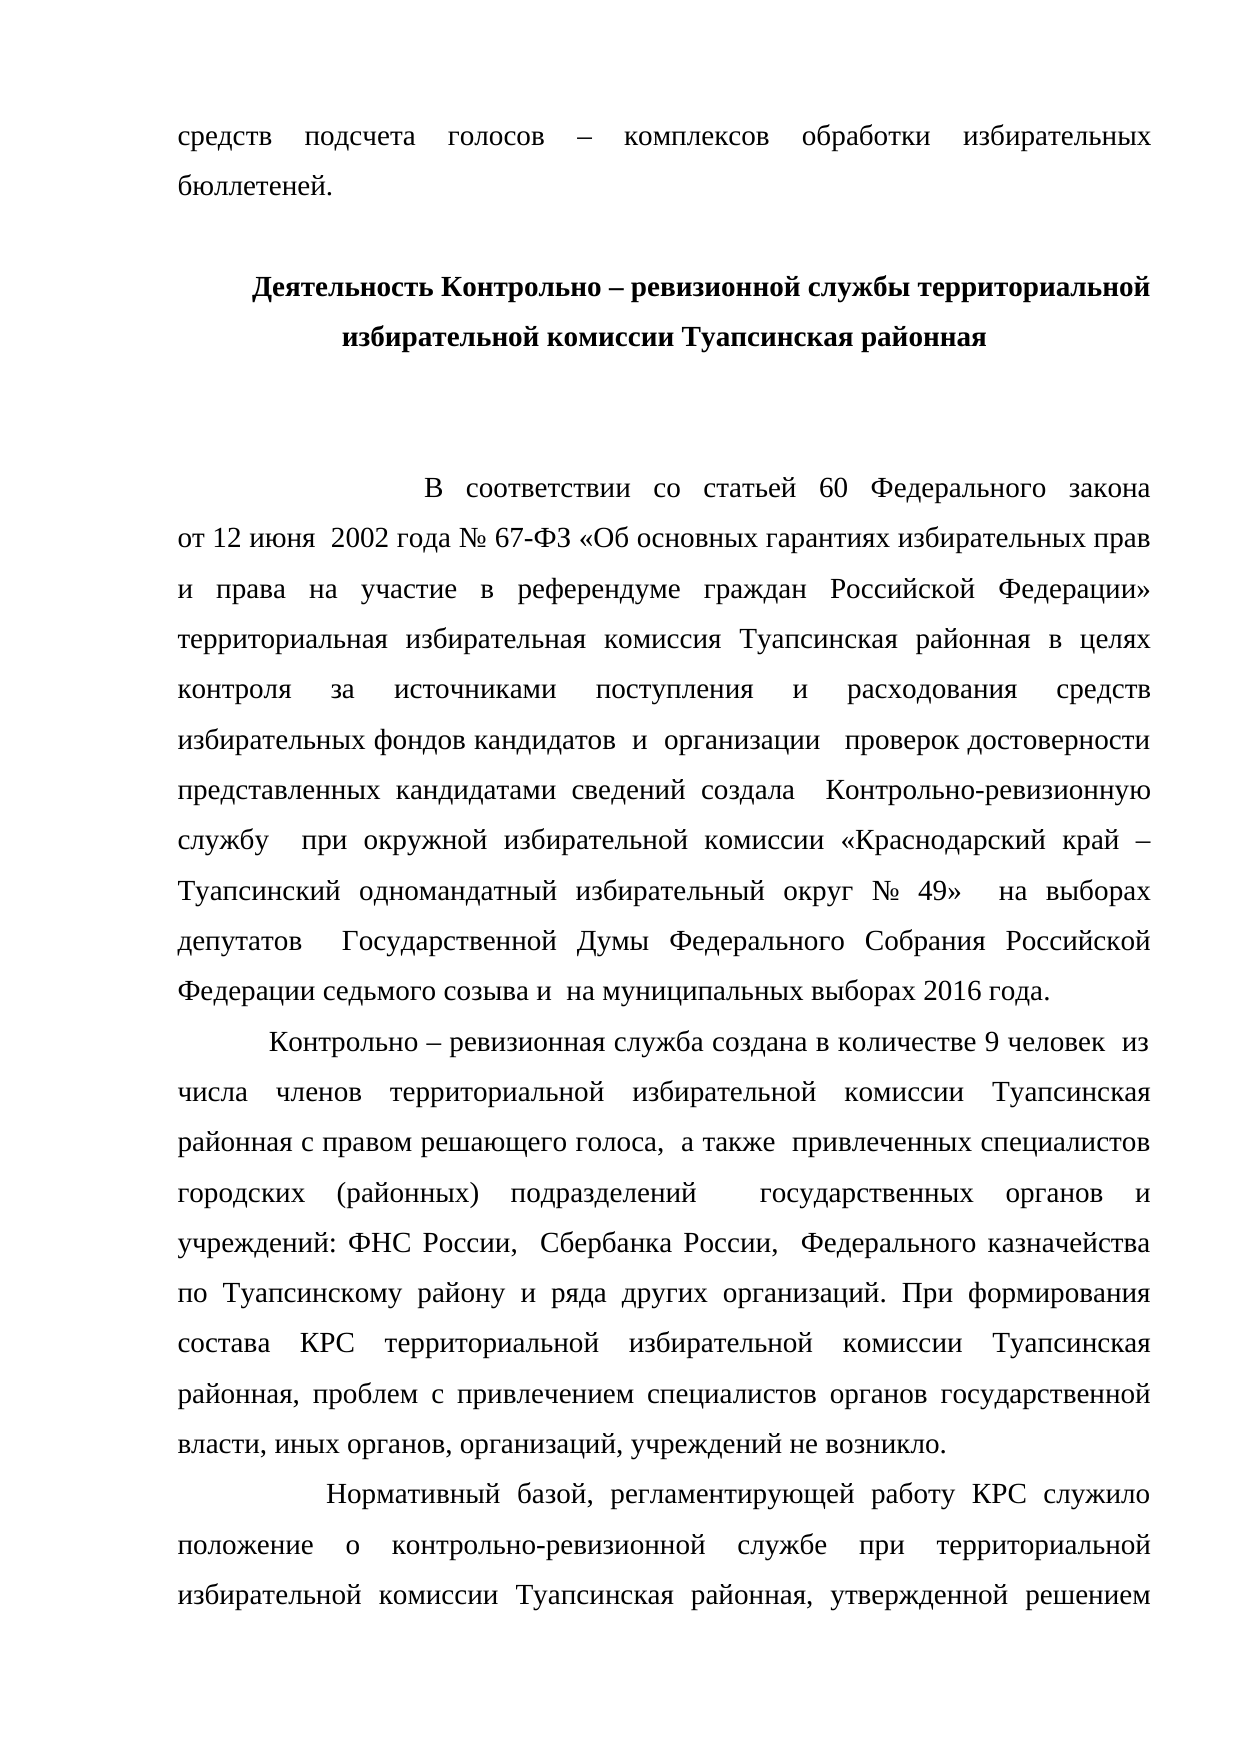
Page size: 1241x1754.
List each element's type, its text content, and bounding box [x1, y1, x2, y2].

text В соответствии со статьей 60 Федерального закона от 12 июня 2002 года № 67-ФЗ «Об основных гарантиях избирательных прав и права на участие в референдуме граждан Российской Федерации» территориальная избирательная комиссия Туапсинская районная в целях контроля за источниками поступления и расходования средств избирательных фондов кандидатов и организации проверок достоверности представленных кандидатами сведений создала Контрольно-ревизионную службу при окружной избирательной комиссии «Краснодарский край – Туапсинский одномандатный избирательный округ № 49» на выборах депутатов Государственной Думы Федерального Собрания Российской Федерации седьмого созыва и на муниципальных выборах 2016 года. [177, 470, 1152, 1007]
text Контрольно – ревизионная служба создана в количестве 9 человек из числа членов территориальной избирательной комиссии Туапсинская районная с правом решающего голоса, а также привлеченных специалистов городских (районных) подразделений государственных органов и учреждений: ФНС России, Сбербанка России, Федерального казначейства по Туапсинскому району и ряда других организаций. При формирования состава КРС территориальной избирательной комиссии Туапсинская районная, проблем с привлечением специалистов органов государственной власти, иных органов, организаций, учреждений не возникло. [177, 1024, 1152, 1460]
text Деятельность Контрольно – ревизионной службы территориальной избирательной комиссии Туапсинская районная [177, 269, 1152, 353]
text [177, 118, 1152, 202]
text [177, 1477, 1152, 1611]
